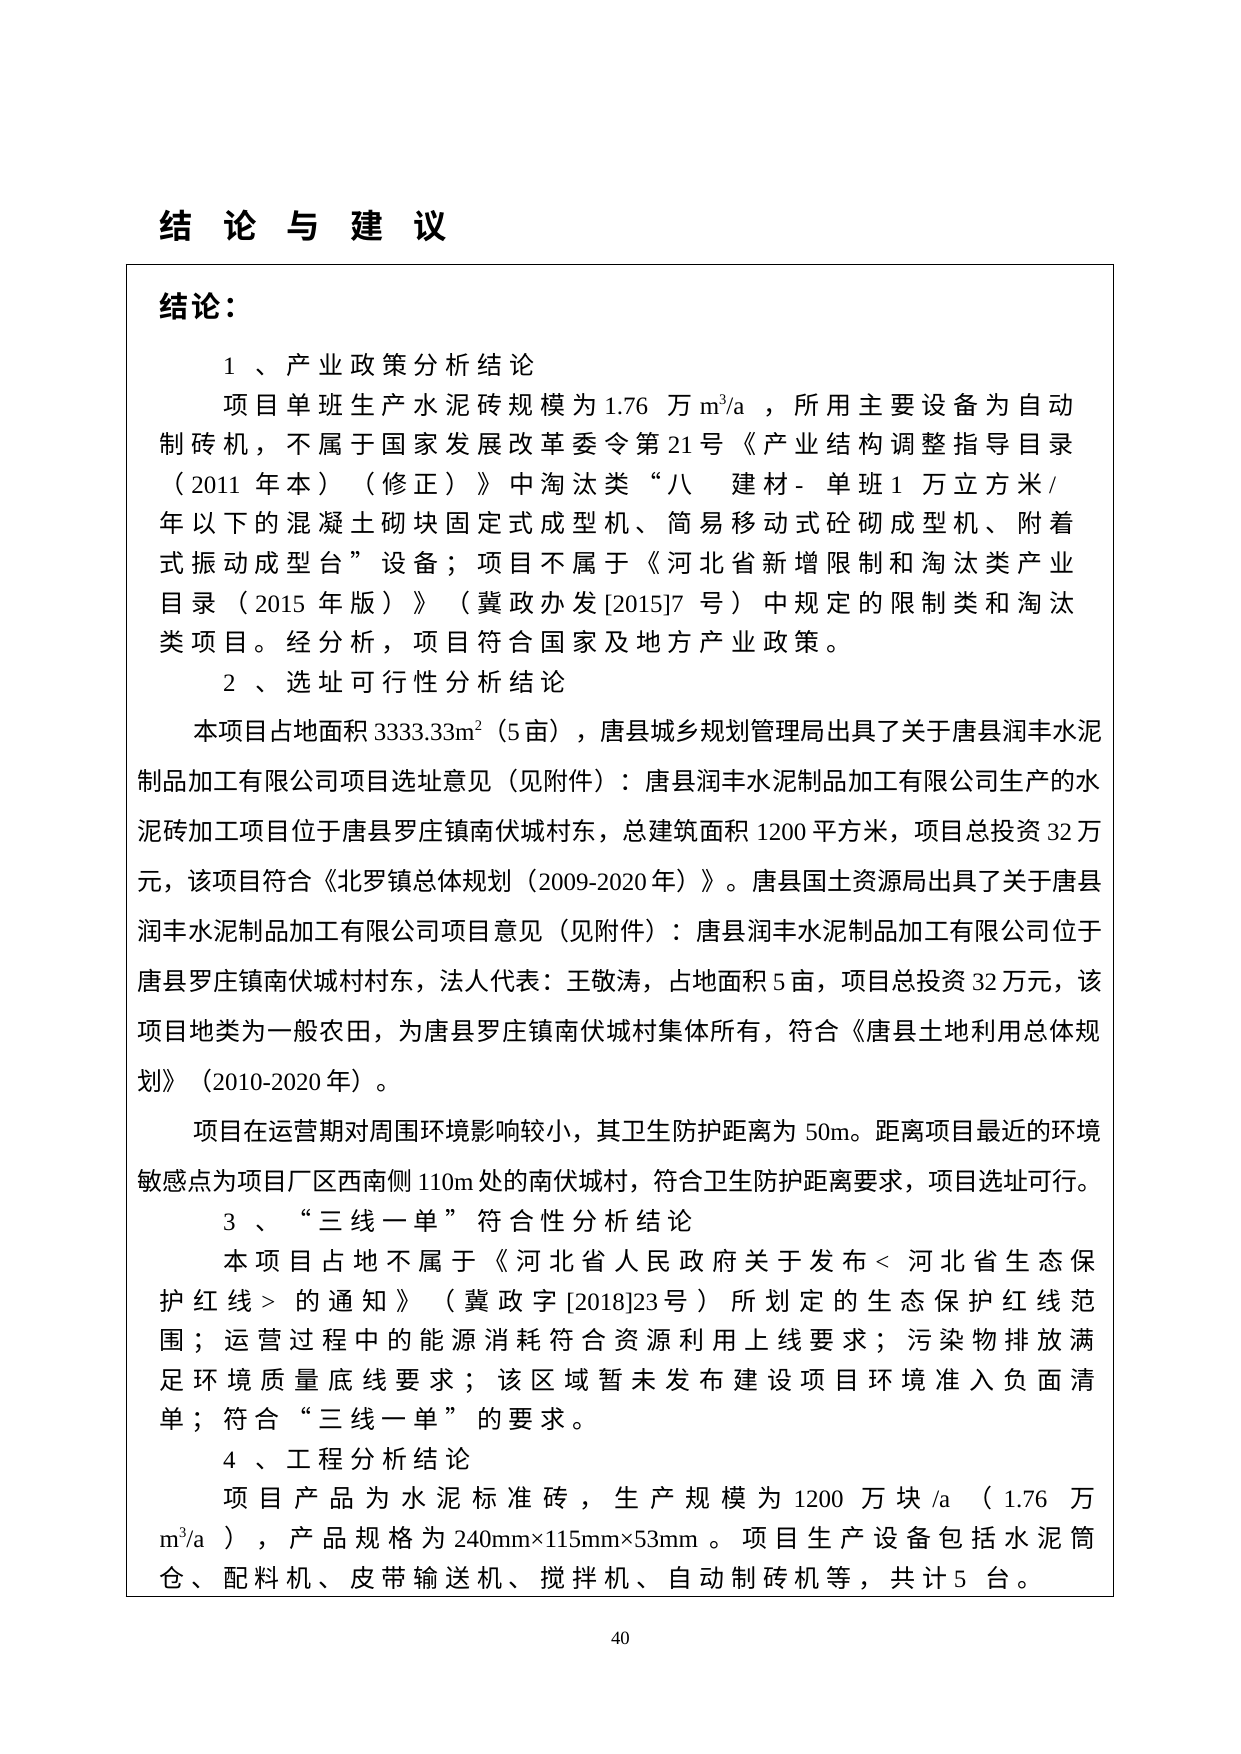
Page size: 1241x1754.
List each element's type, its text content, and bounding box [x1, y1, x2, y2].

text 结论与建议 [159, 184, 1081, 264]
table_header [127, 265, 1113, 1596]
